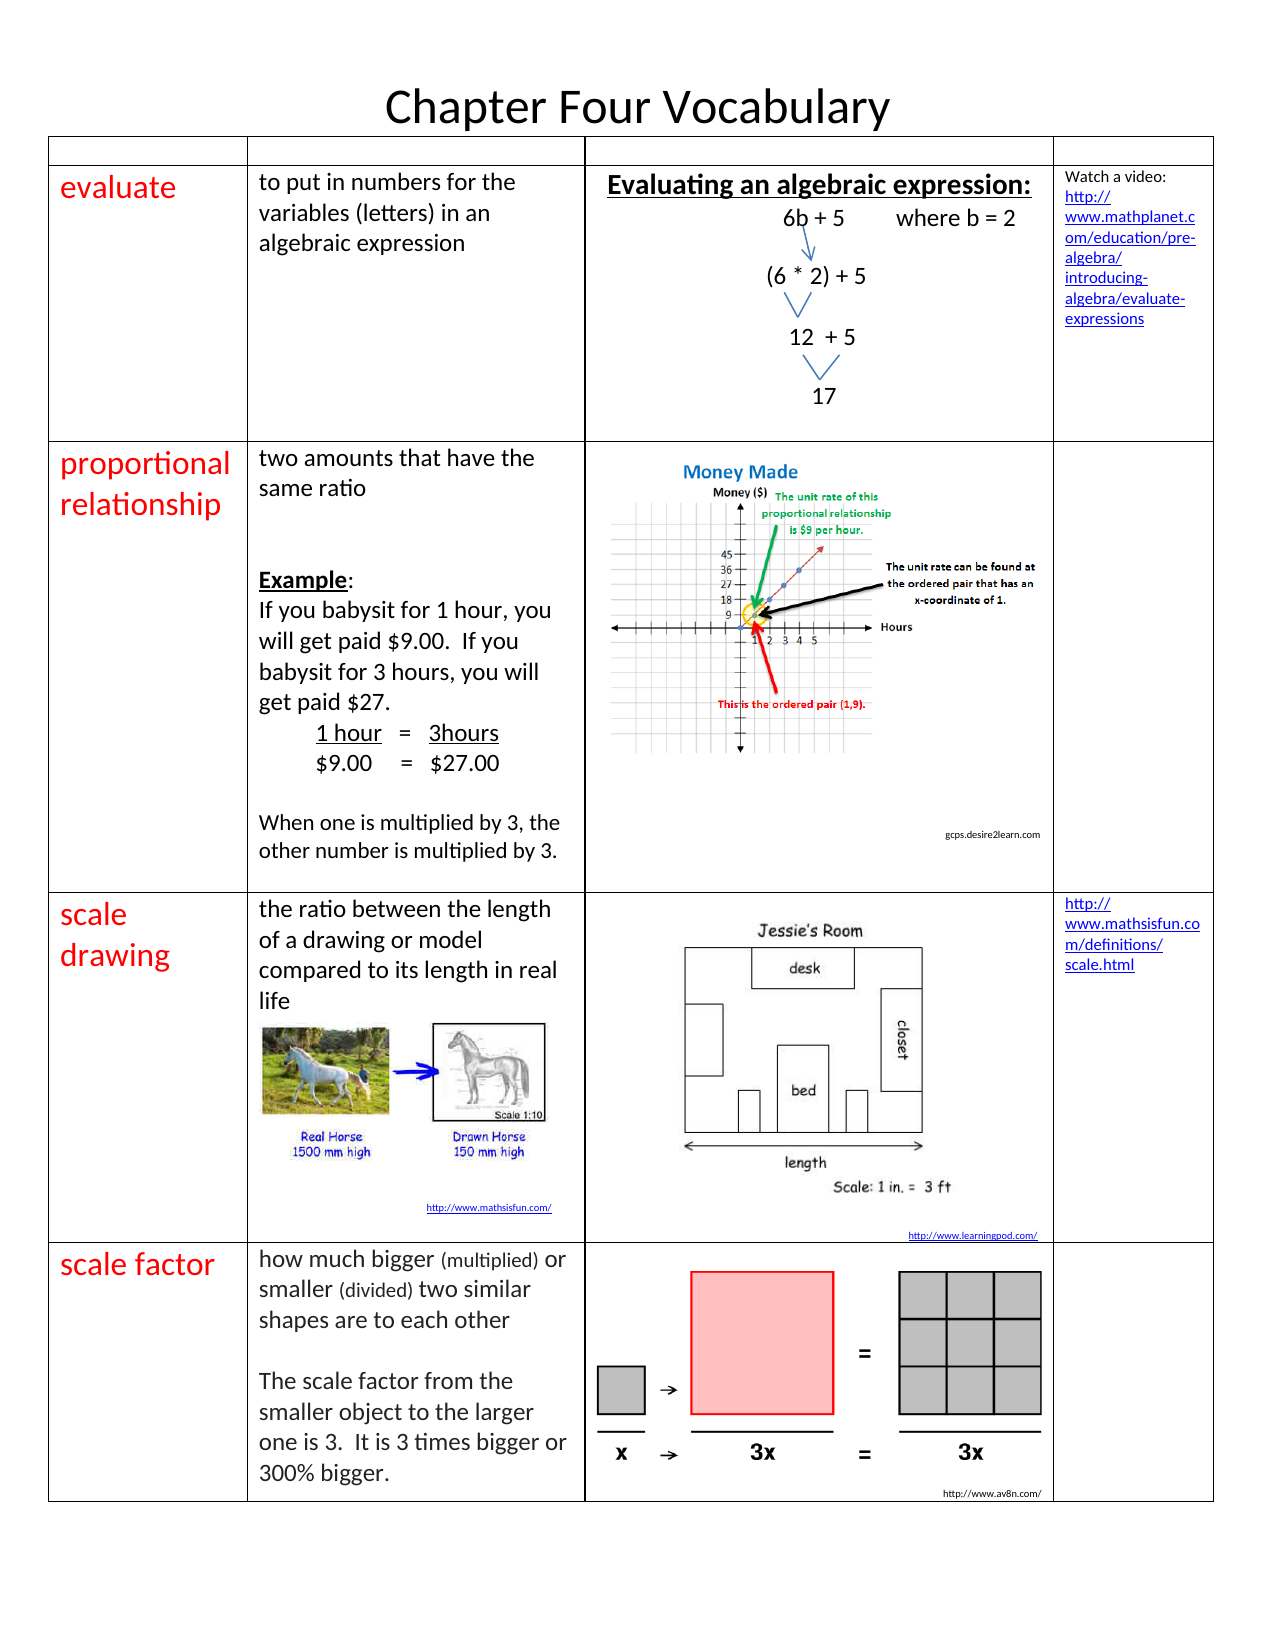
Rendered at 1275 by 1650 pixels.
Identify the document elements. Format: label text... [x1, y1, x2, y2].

picture [596, 454, 1047, 768]
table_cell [586, 137, 1053, 165]
table_cell Watch a video: http://www.mathplanet.com/education/pre-algebra/introducing-algebra/evaluate-expressions [1054, 166, 1213, 441]
table_cell http://www.av8n.com/ [586, 1243, 1053, 1501]
table_cell http://www.learningpod.com/ [586, 893, 1053, 1242]
table_cell evaluate [49, 166, 247, 441]
table_cell scale drawing [49, 893, 247, 1242]
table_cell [49, 137, 247, 165]
table_cell gcps.desire2learn.com [586, 442, 1053, 892]
table_cell proportional relationship [49, 442, 247, 892]
table_cell the ratio between the length of a drawing or model compared to its length in real life http://www.mathsisfun.com/ [248, 893, 584, 1242]
picture [596, 1271, 1042, 1460]
table_cell [1054, 137, 1213, 165]
table_cell [1054, 1243, 1213, 1501]
table_cell to put in numbers for the variables (letters) in an algebraic expression [248, 166, 584, 441]
table_cell Evaluating an algebraic expression: 6b + 5 where b = 2 (6 * 2) + 5 12 + 5 17 [586, 166, 1053, 441]
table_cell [248, 137, 584, 165]
table_cell scale factor [49, 1243, 247, 1501]
table_cell http://www.mathsisfun.com/definitions/scale.html [1054, 893, 1213, 1242]
picture [258, 1015, 551, 1161]
table_cell two amounts that have the same ratio Example: If you babysit for 1 hour, you will get paid $9.00. If you babysit for 3 hours, you will get paid $27. 1 hour = 3hours $9.00 = $27.00 When one is multiplied by 3, the other number is multiplied by 3. [248, 442, 584, 892]
table_cell [1054, 442, 1213, 892]
table_cell how much bigger (multiplied) or smaller (divided) two similar shapes are to each other The scale factor from the smaller object to the larger one is 3. It is 3 times bigger or 300% bigger. [248, 1243, 584, 1501]
picture [662, 906, 976, 1209]
